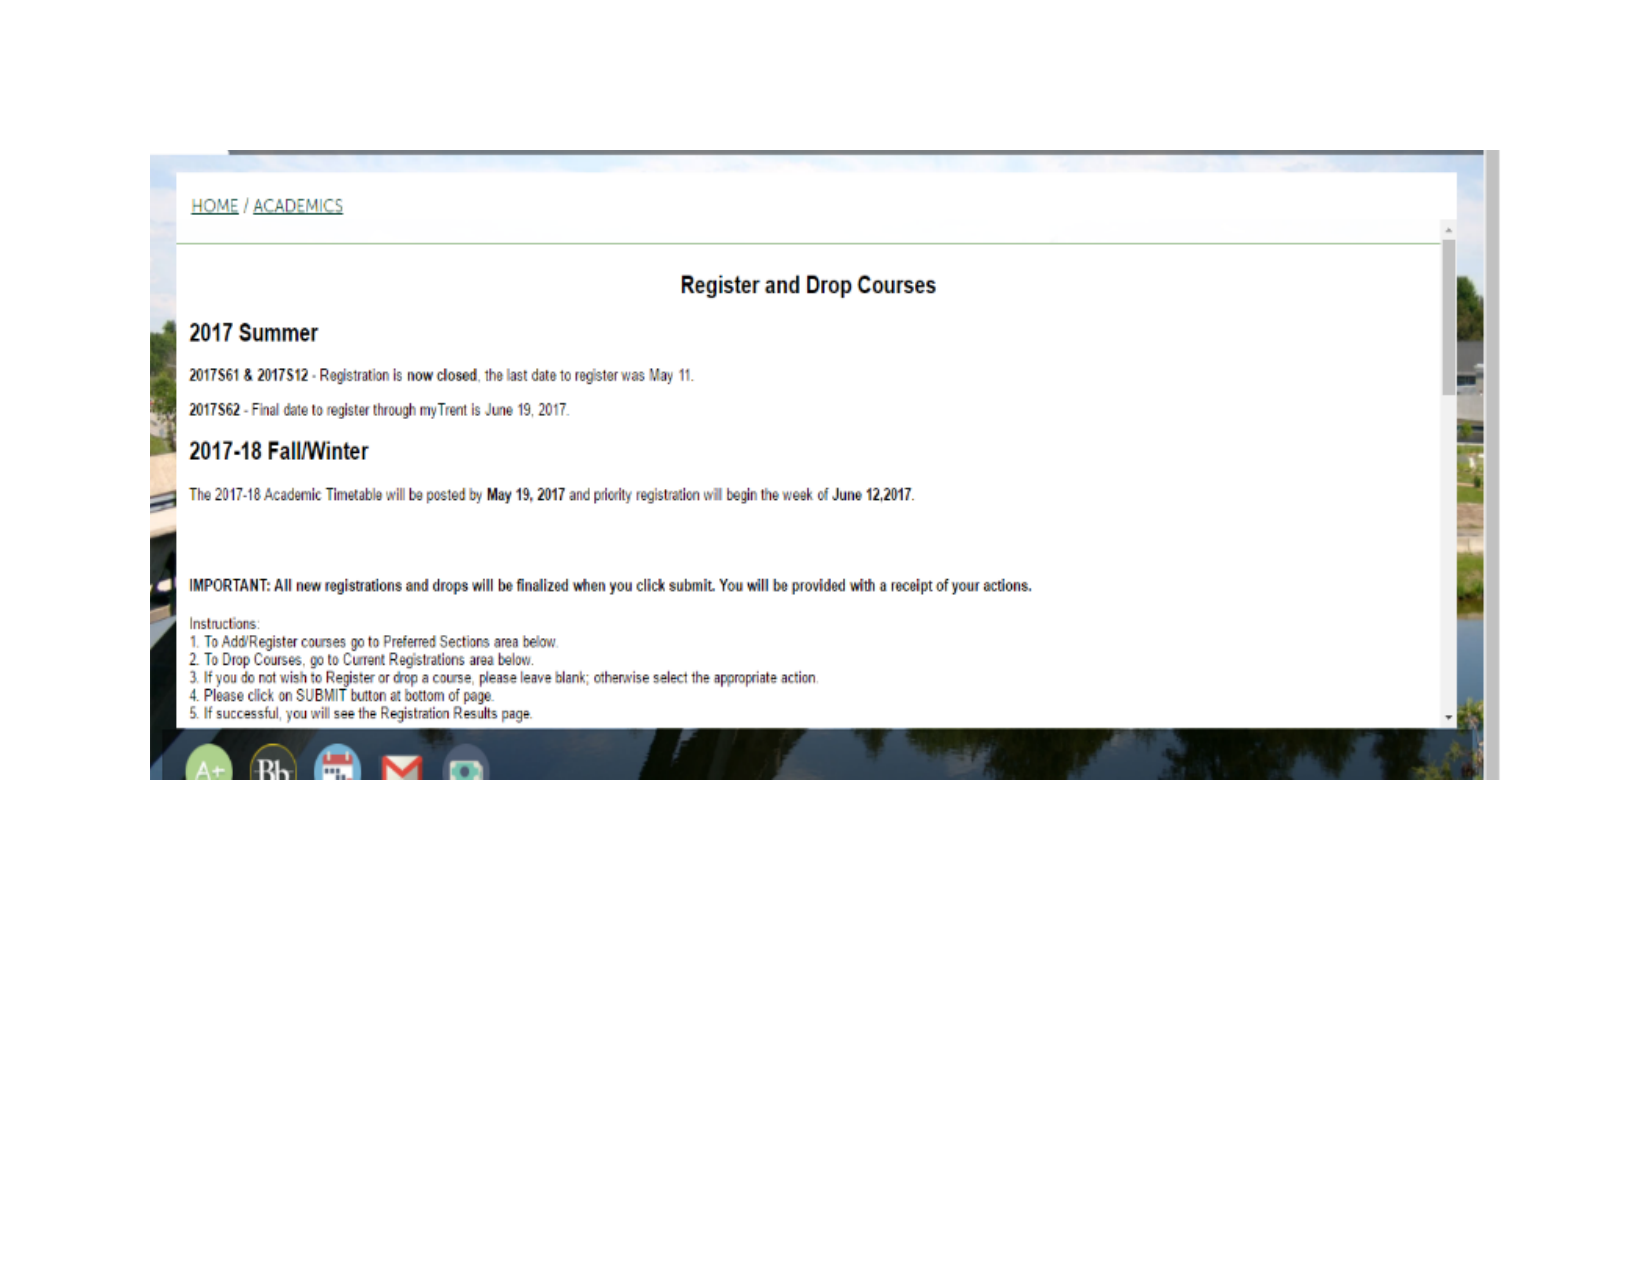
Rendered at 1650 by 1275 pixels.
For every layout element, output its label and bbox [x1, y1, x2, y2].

picture [150, 150, 1500, 780]
